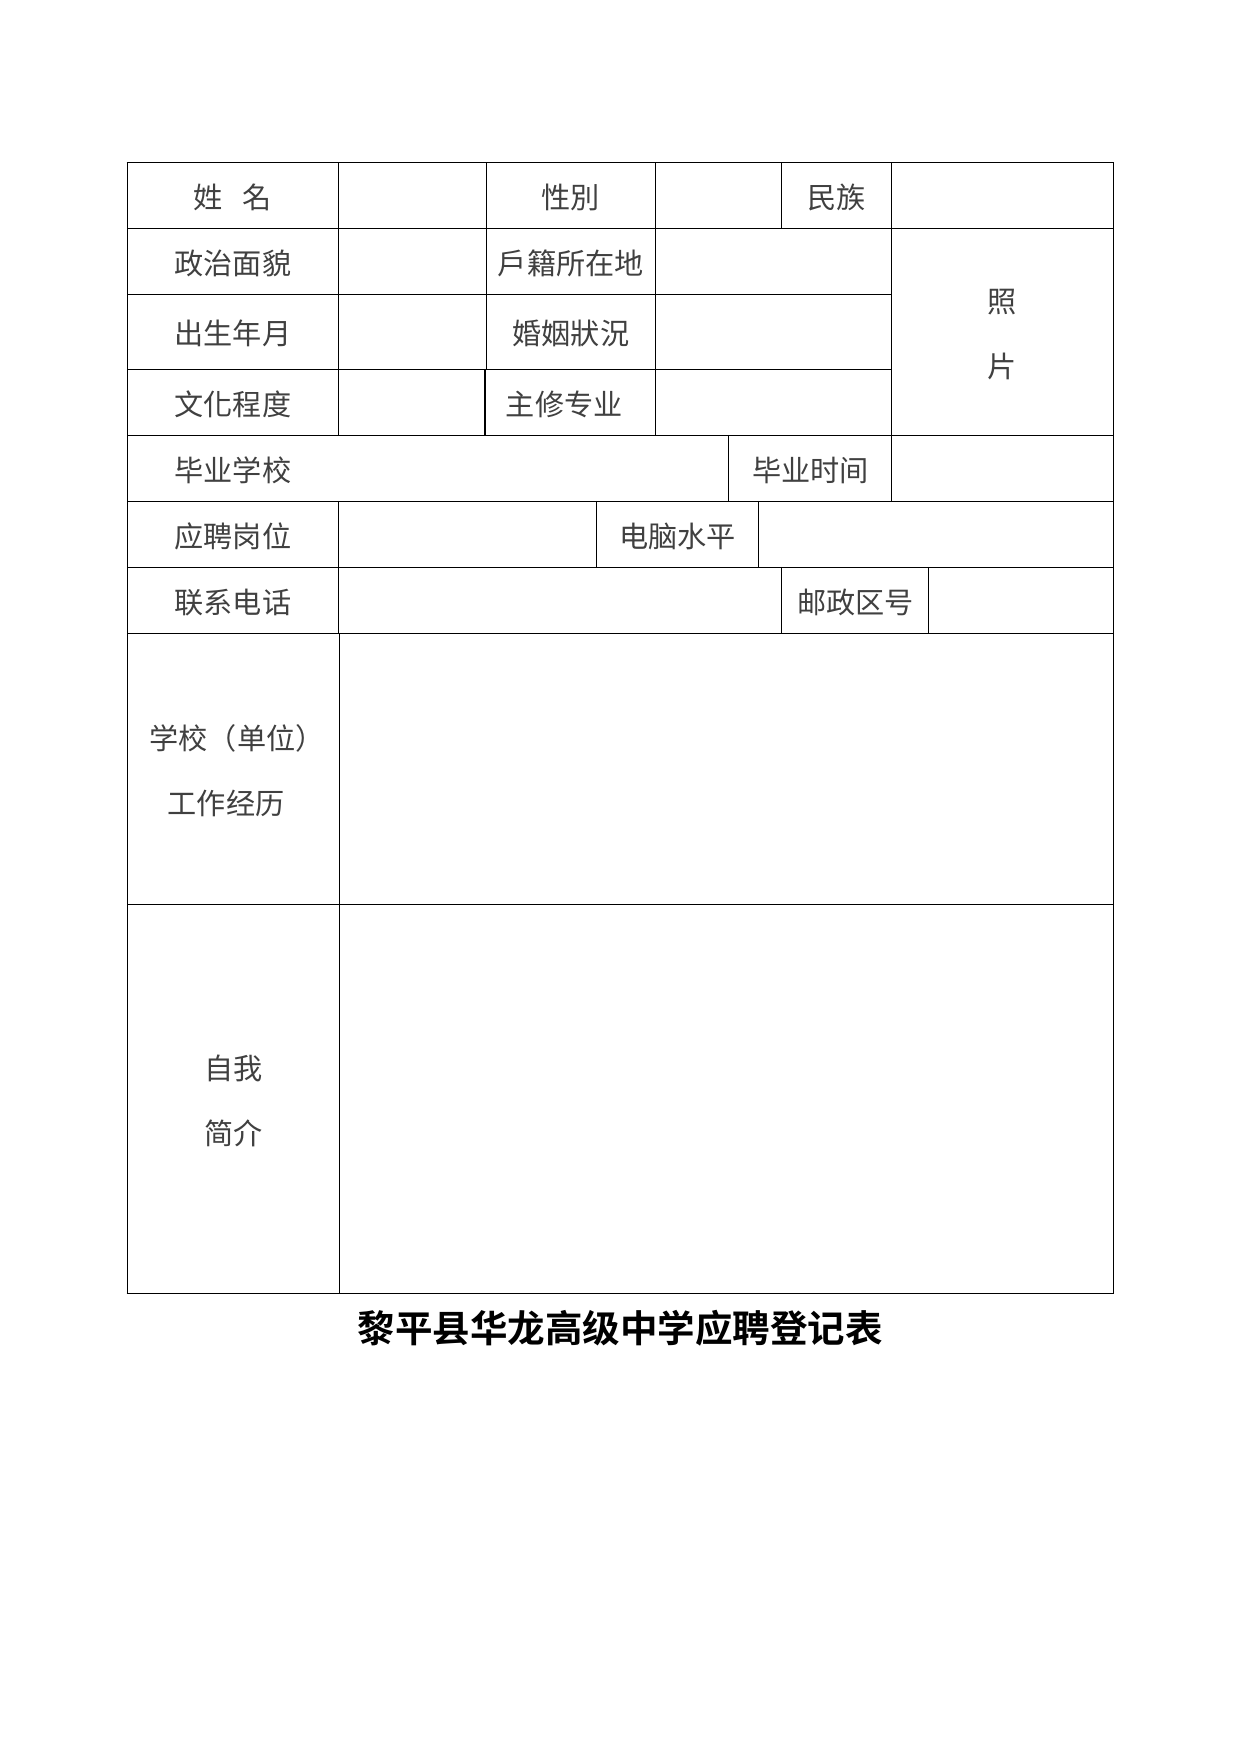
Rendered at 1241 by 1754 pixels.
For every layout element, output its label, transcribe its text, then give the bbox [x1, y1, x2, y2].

table_cell [339, 568, 781, 633]
table_header [656, 163, 781, 228]
table_header [339, 163, 486, 228]
table_cell 照 片 [892, 229, 1113, 435]
table_cell 自我 简介 [128, 905, 339, 1293]
table_cell 邮政区号 [782, 568, 928, 633]
table_cell [929, 568, 1113, 633]
table_header [892, 163, 1113, 228]
table_cell [656, 370, 891, 435]
table_cell 联系电话 [128, 568, 338, 633]
table_cell 出生年月 [128, 295, 338, 369]
table_cell [339, 370, 484, 435]
table_cell [340, 634, 1113, 904]
table_cell [339, 295, 486, 369]
table_cell 毕业时间 [729, 436, 891, 501]
table_cell [892, 436, 1113, 501]
table_cell 电脑水平 [597, 502, 758, 567]
text 黎平县华龙高级中学应聘登记表 [118, 1294, 1122, 1359]
table_header 性別 [487, 163, 655, 228]
table_header 姓 名 [128, 163, 338, 228]
table_header 民族 [782, 163, 891, 228]
table_cell [339, 229, 486, 294]
table_cell 应聘岗位 [128, 502, 338, 567]
table_cell 婚姻狀況 [487, 295, 655, 369]
table_cell 毕业学校 [128, 436, 338, 501]
table_cell [338, 436, 728, 501]
table_cell 政治面貌 [128, 229, 338, 294]
table_cell [340, 905, 1113, 1293]
table_cell 戶籍所在地 [487, 229, 655, 294]
table_cell 文化程度 [128, 370, 338, 435]
table_cell 学校（单位） 工作经历 [128, 634, 339, 904]
table_cell 主修专业 [486, 370, 655, 435]
table_cell [339, 502, 596, 567]
table_cell [656, 295, 891, 369]
table_cell [656, 229, 891, 294]
table_cell [759, 502, 1113, 567]
